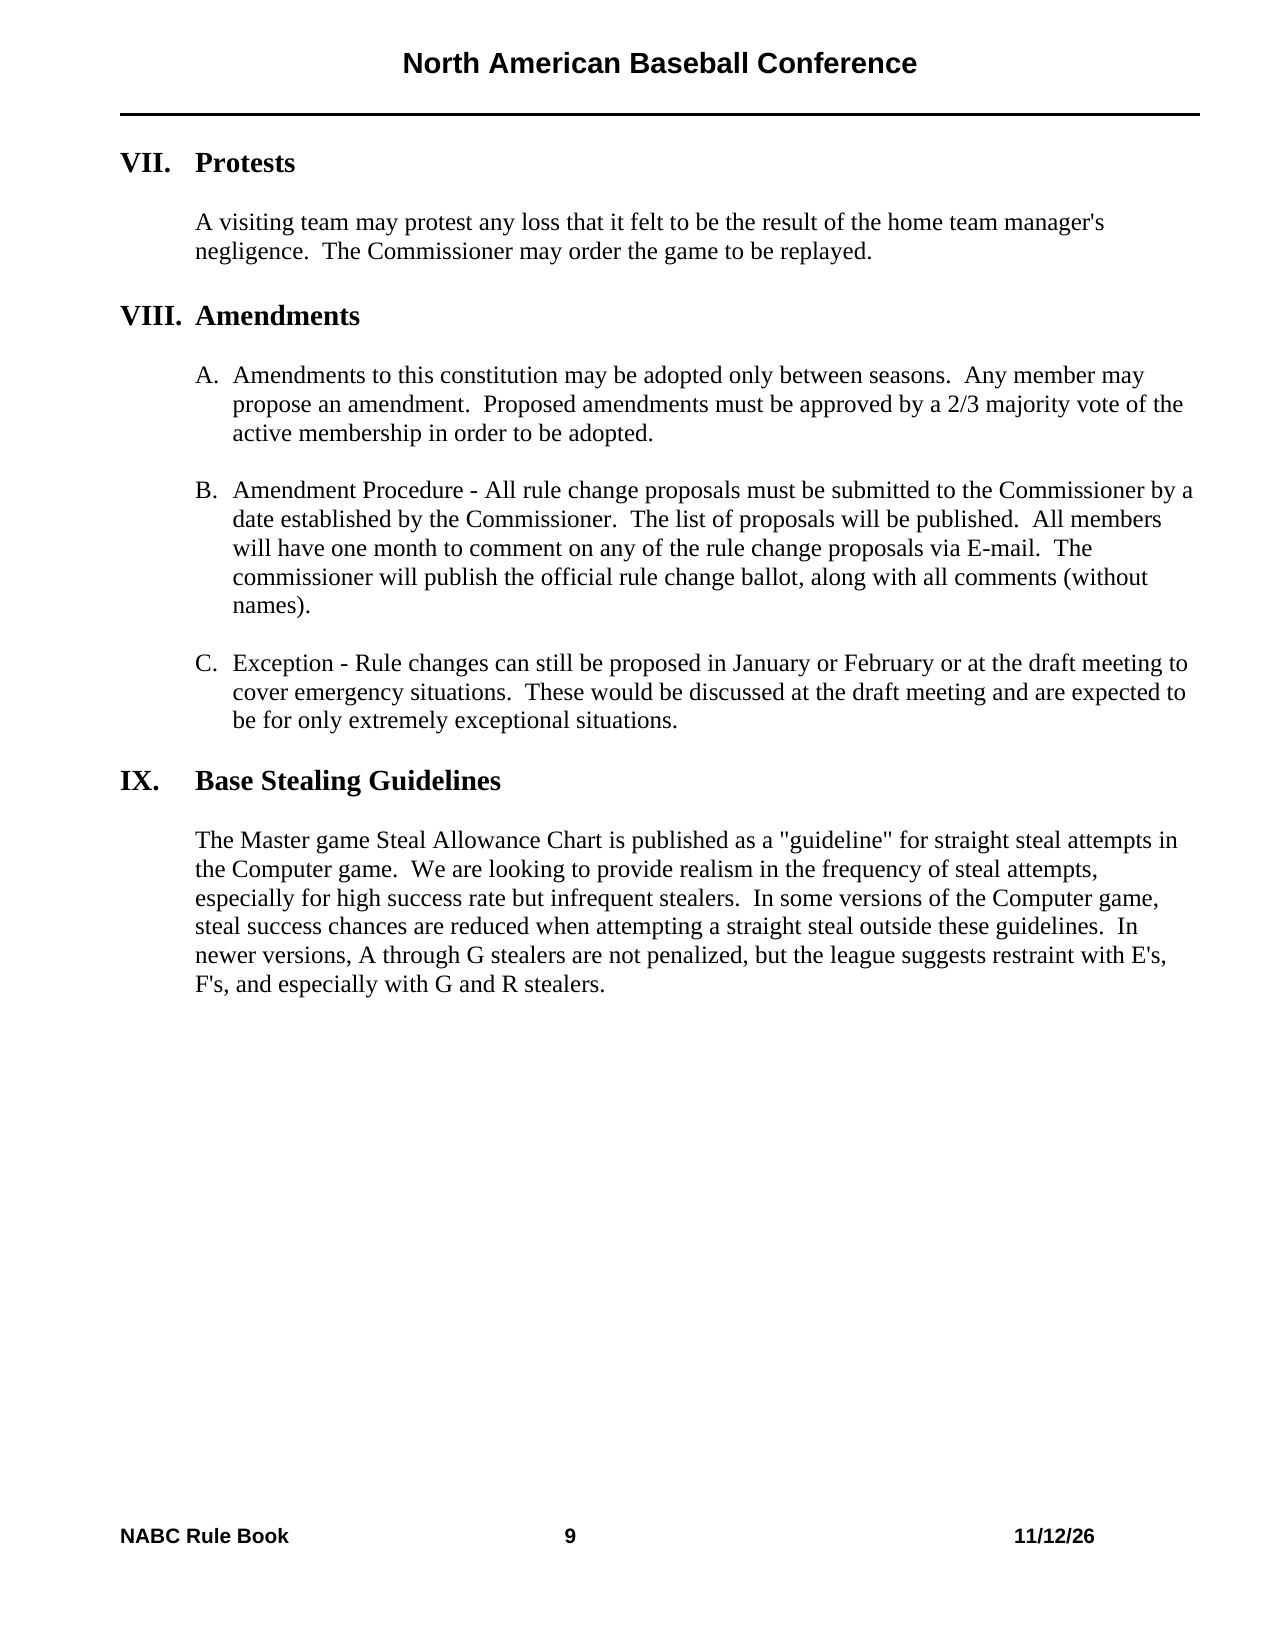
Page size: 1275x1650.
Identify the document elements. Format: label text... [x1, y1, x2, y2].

text VIII. Amendments [120, 298, 1200, 332]
text B. Amendment Procedure - All rule change proposals must be submitted to the Commissioner by a date established by the Commissioner. The list of proposals will be published. All members will have one month to comment on any of the rule change proposals via E-mail. The commissioner will publish the official rule change ballot, along with all comments (without names). [195, 475, 1200, 619]
text A. Amendments to this constitution may be adopted only between seasons. Any member may propose an amendment. Proposed amendments must be approved by a 2/3 majority vote of the active membership in order to be adopted. [195, 360, 1200, 447]
text C. Exception - Rule changes can still be proposed in January or February or at the draft meeting to cover emergency situations. These would be discussed at the draft meeting and are expected to be for only extremely exceptional situations. [195, 648, 1200, 734]
text negligence. The Commissioner may order the game to be replayed. [195, 236, 1200, 264]
text The Master game Steal Allowance Chart is published as a "guideline" for straight steal attempts in the Computer game. We are looking to provide realism in the frequency of steal attempts, especially for high success rate but infrequent stealers. In some versions of the Computer game, steal success chances are reduced when attempting a straight steal outside these guidelines. In newer versions, A through G stealers are not penalized, but the league suggests restraint with E's, F's, and especially with G and R stealers. [195, 825, 1200, 998]
text IX. Base Stealing Guidelines [120, 763, 1200, 796]
text A visiting team may protest any loss that it felt to be the result of the home team manager's [195, 207, 1200, 236]
text VII. Protests [120, 145, 1200, 178]
